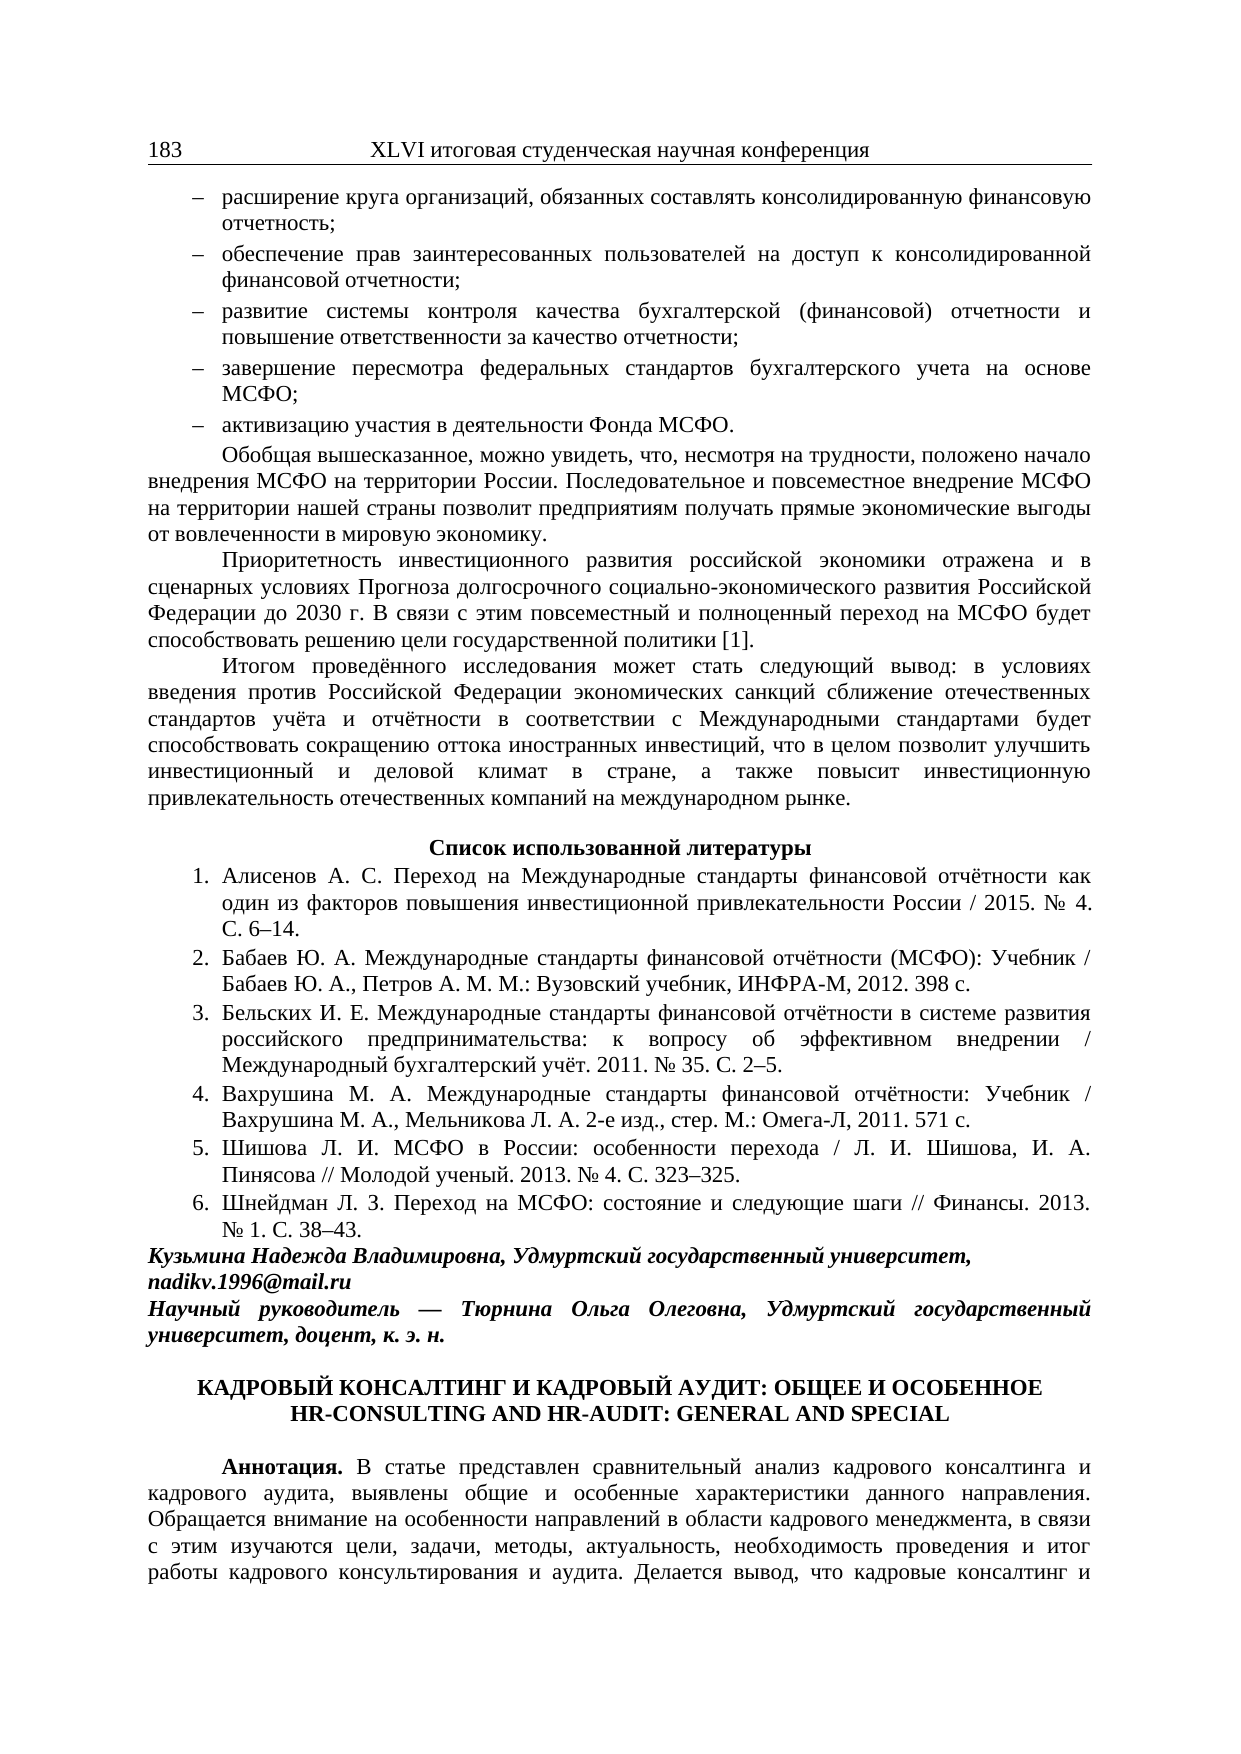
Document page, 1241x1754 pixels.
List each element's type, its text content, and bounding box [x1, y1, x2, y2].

text КАДРОВЫЙ КОНСАЛТИНГ И КАДРОВЫЙ АУДИТ: ОБЩЕЕ И ОСОБЕННОЕ [148, 1374, 1092, 1400]
text Итогом проведённого исследования может стать следующий вывод: в условиях введения против Российской Федерации экономических санкций сближение отечественных стандартов учёта и отчётности в соответствии с Международными стандартами будет способствовать сокращению оттока иностранных инвестиций, что в целом позволит улучшить инвестиционный и деловой климат в стране, а также повысит инвестиционную привлекательность отечественных компаний на международном рынке. [148, 652, 1092, 810]
text – обеспечение прав заинтересованных пользователей на доступ к консолидированной финансовой отчетности; [192, 240, 1092, 293]
text – расширение круга организаций, обязанных составлять консолидированную финансовую отчетность; [192, 183, 1092, 236]
text – завершение пересмотра федеральных стандартов бухгалтерского учета на основе МСФО; [192, 354, 1092, 406]
text – активизацию участия в деятельности Фонда МСФО. [192, 411, 1092, 437]
list Шишова Л. И. МСФО в России: особенности перехода / Л. И. Шишова, И. А. Пинясова // Молодой ученый. 2013. № 4. С. 323–325. [192, 1134, 1092, 1187]
text Обобщая вышесказанное, можно увидеть, что, несмотря на трудности, положено начало внедрения МСФО на территории России. Последовательное и повсеместное внедрение МСФО на территории нашей страны позволит предприятиям получать прямые экономические выгоды от вовлеченности в мировую экономику. [148, 441, 1092, 547]
text – развитие системы контроля качества бухгалтерской (финансовой) отчетности и повышение ответственности за качество отчетности; [192, 297, 1092, 349]
text Кузьмина Надежда Владимировна, Удмуртский государственный университет, nadikv.1996@mail.ru [148, 1242, 1092, 1295]
list Бабаев Ю. А. Международные стандарты финансовой отчётности (МСФО): Учебник / Бабаев Ю. А., Петров А. М. М.: Вузовский учебник, ИНФРА-М, 2012. 398 с. [192, 944, 1092, 996]
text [148, 1453, 1092, 1584]
text Научный руководитель — Тюрнина Ольга Олеговна, Удмуртский государственный университет, доцент, к. э. н. [148, 1295, 1092, 1347]
text HR-CONSULTING AND HR-AUDIT: GENERAL AND SPECIAL [148, 1400, 1092, 1426]
list Вахрушина М. А. Международные стандарты финансовой отчётности: Учебник / Вахрушина М. А., Мельникова Л. А. 2-е изд., стер. М.: Омега-Л, 2011. 571 с. [192, 1080, 1092, 1132]
list Бельских И. Е. Международные стандарты финансовой отчётности в системе развития российского предпринимательства: к вопросу об эффективном внедрении / Международный бухгалтерский учёт. 2011. № 35. С. 2–5. [192, 998, 1092, 1078]
text Приоритетность инвестиционного развития российской экономики отражена и в сценарных условиях Прогноза долгосрочного социально-экономического развития Российской Федерации до . В связи с этим повсеместный и полноценный переход на МСФО будет способствовать решению цели государственной политики [1]. [148, 547, 1092, 652]
list Алисенов А. С. Переход на Международные стандарты финансовой отчётности как один из факторов повышения инвестиционной привлекательности России / 2015. № 4. С. 6–14. [192, 863, 1092, 942]
text Список использованной литературы [148, 834, 1092, 861]
list Шнейдман Л. З. Переход на МСФО: состояние и следующие шаги // Финансы. 2013. № 1. С. 38–43. [192, 1189, 1092, 1242]
